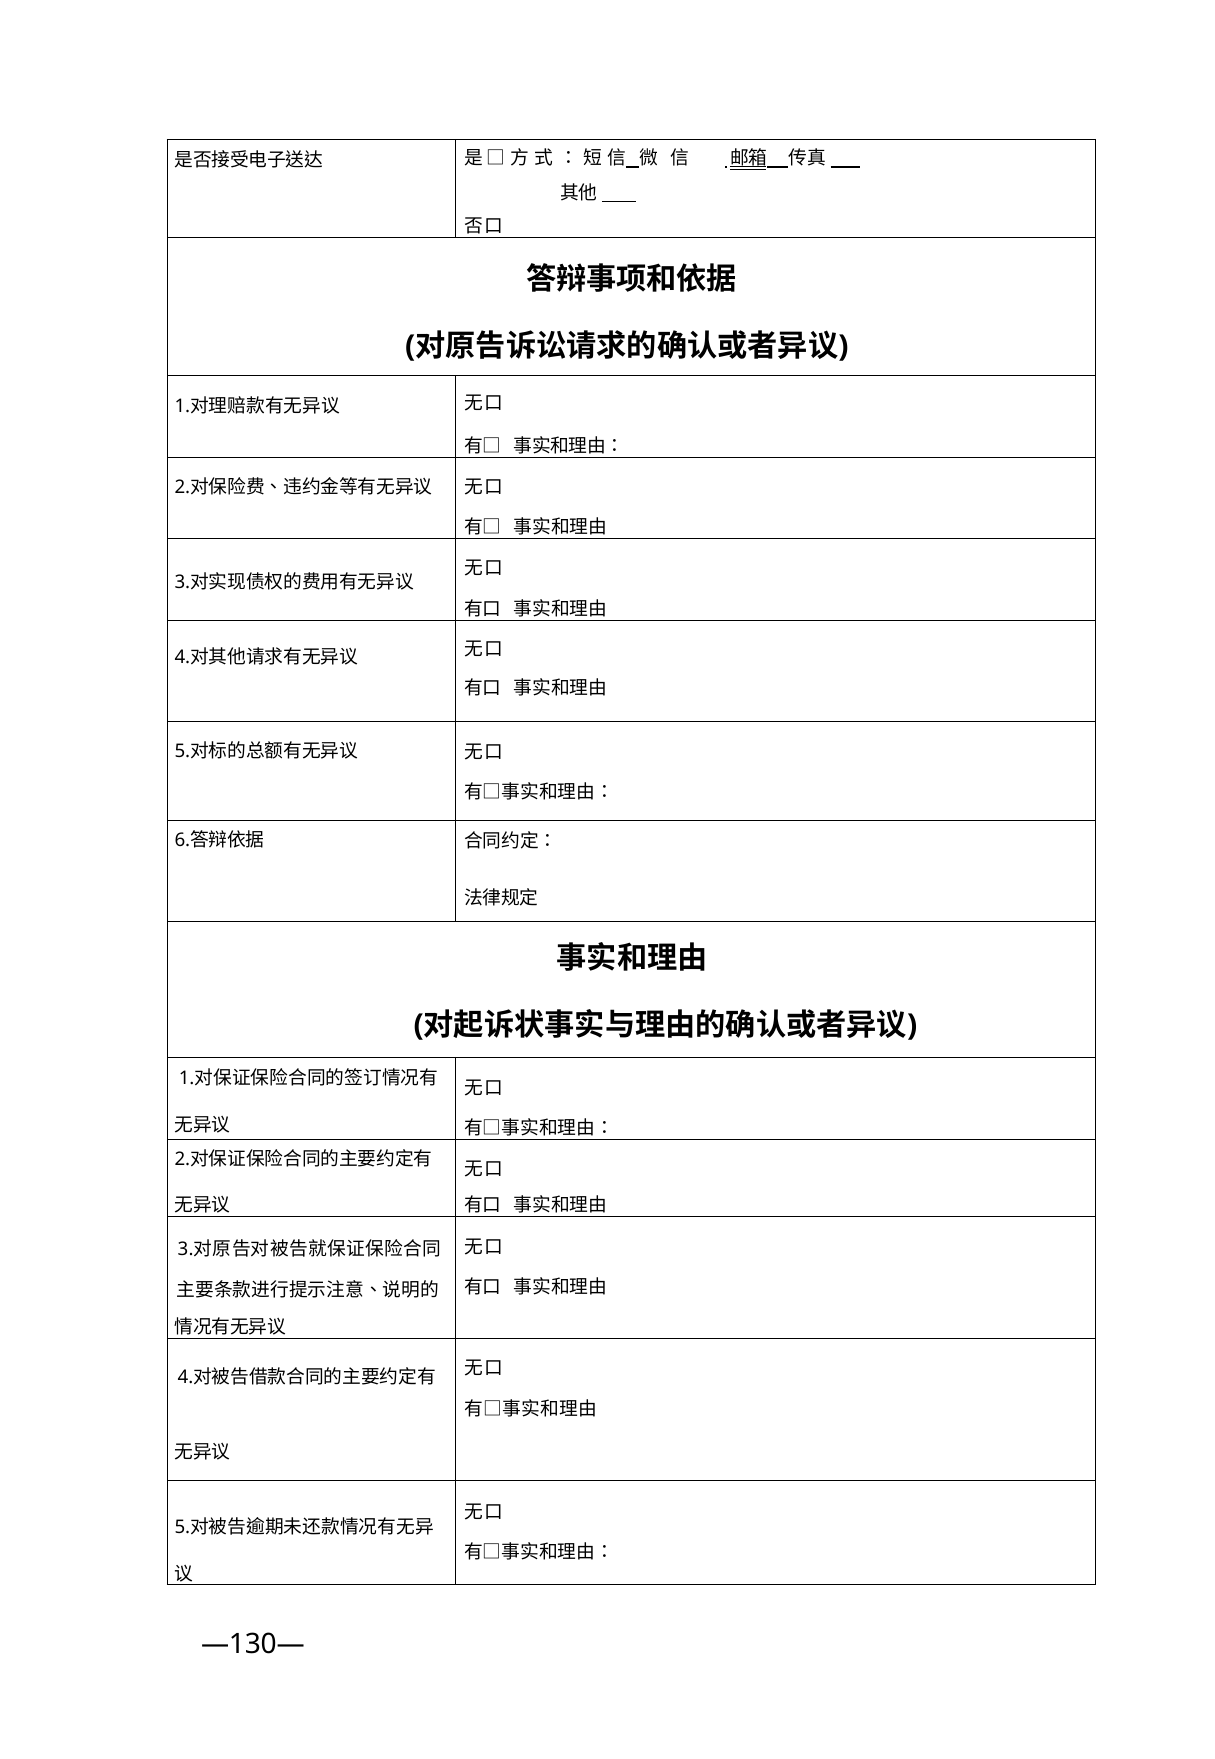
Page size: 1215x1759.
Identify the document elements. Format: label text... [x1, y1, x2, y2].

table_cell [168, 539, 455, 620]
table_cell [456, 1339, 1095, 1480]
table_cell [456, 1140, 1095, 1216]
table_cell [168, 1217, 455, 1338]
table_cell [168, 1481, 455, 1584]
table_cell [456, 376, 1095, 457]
text —130— [201, 1631, 1095, 1660]
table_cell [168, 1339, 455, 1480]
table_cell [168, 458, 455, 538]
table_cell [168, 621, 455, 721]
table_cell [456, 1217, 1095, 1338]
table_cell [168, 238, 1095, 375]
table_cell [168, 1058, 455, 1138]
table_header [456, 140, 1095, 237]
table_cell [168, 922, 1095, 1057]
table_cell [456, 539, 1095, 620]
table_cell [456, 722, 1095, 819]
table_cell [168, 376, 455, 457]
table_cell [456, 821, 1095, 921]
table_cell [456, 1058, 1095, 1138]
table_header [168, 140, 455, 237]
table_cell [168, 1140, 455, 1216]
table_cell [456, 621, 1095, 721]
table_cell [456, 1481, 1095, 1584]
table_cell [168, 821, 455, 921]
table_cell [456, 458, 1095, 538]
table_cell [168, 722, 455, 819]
